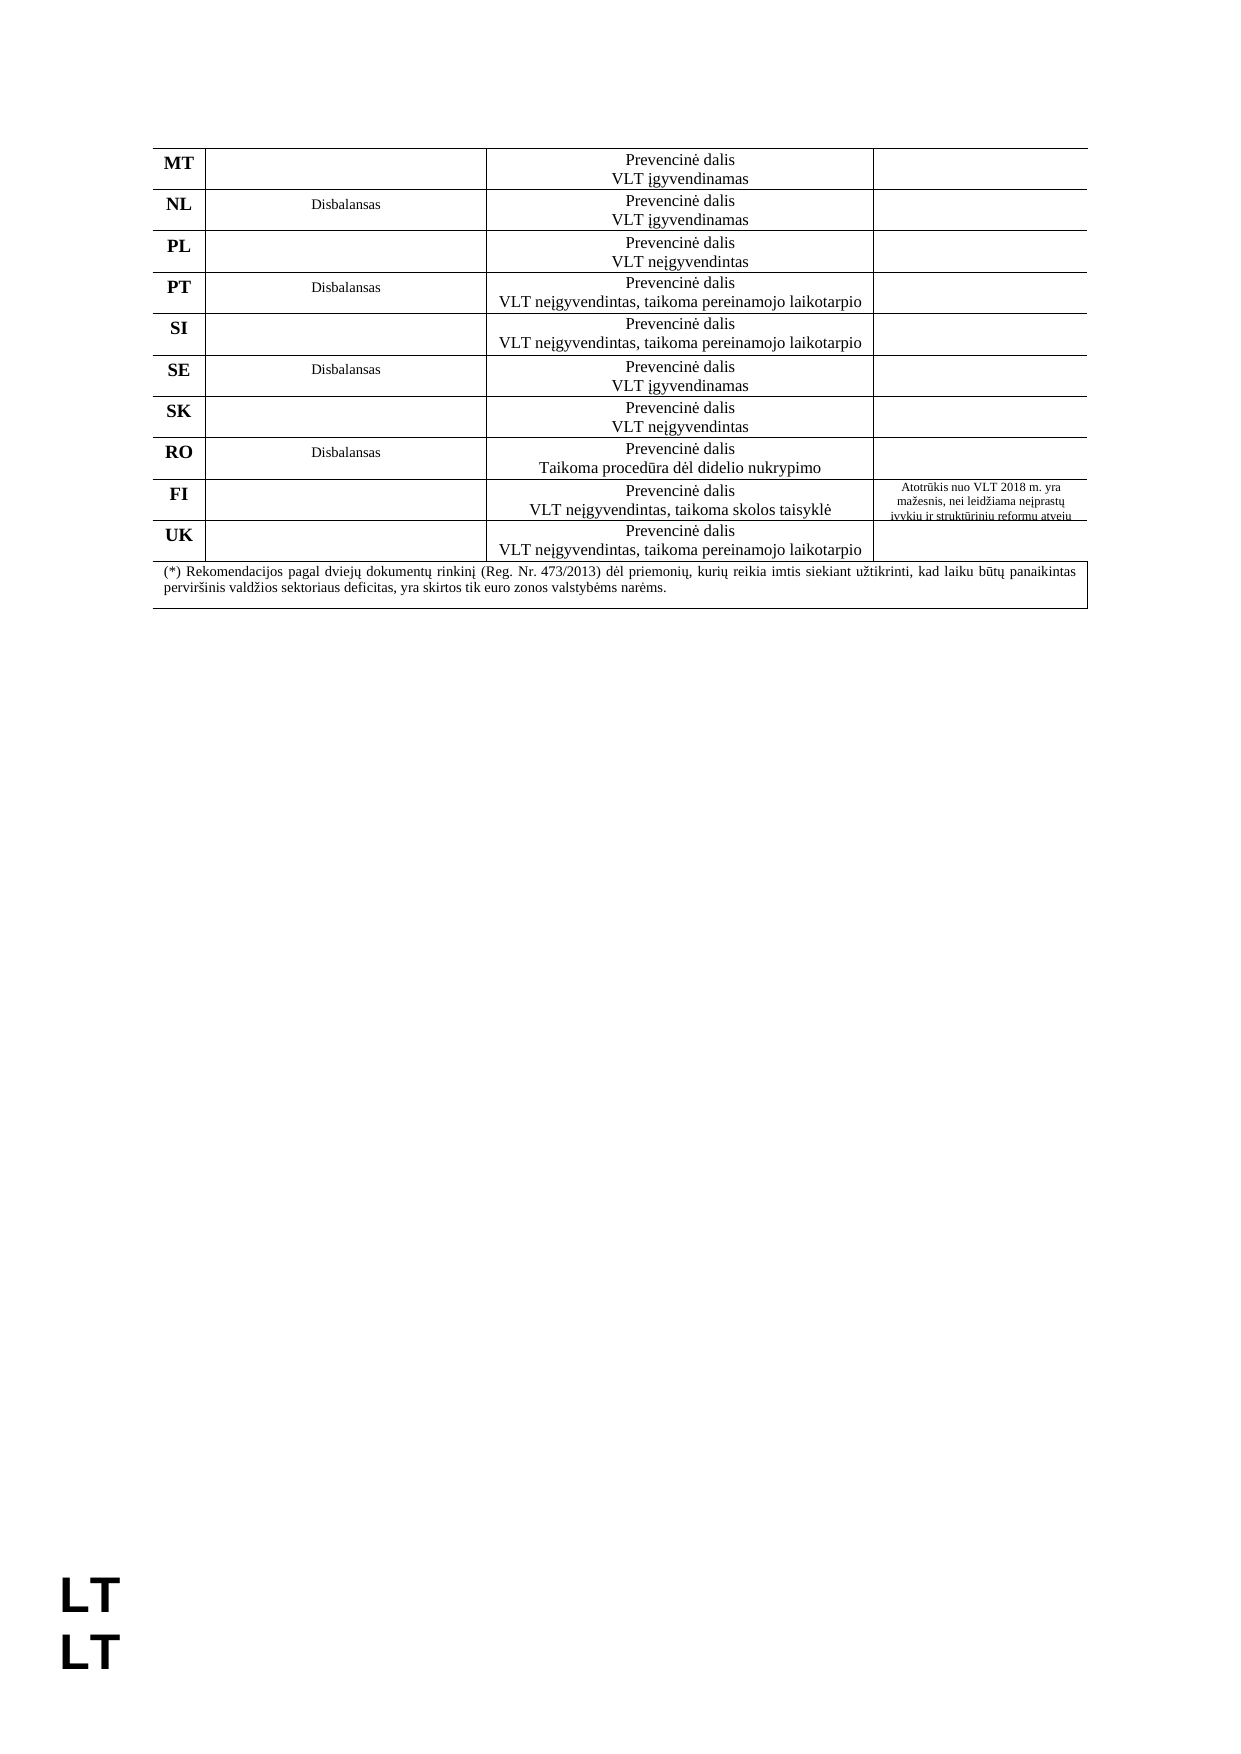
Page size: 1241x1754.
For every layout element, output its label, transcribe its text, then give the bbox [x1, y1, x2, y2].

table_cell PL [153, 231, 205, 272]
table_cell [874, 272, 1088, 313]
table_cell [206, 231, 486, 272]
table_cell NL [153, 190, 205, 230]
table_cell [874, 437, 1088, 478]
table_cell Prevencinė dalis VLT neįgyvendintas [487, 231, 873, 272]
table_cell [206, 521, 486, 561]
table_cell [874, 189, 1088, 230]
table_cell Prevencinė dalis VLT neįgyvendintas, taikoma pereinamojo laikotarpio skolos taisyklė [487, 521, 873, 561]
table_cell PT [153, 273, 205, 313]
table_cell [874, 230, 1088, 272]
table_cell UK [153, 521, 205, 561]
table_cell Prevencinė dalis VLT neįgyvendintas [487, 397, 873, 437]
table_cell [206, 314, 486, 354]
table_cell Prevencinė dalis VLT neįgyvendintas, taikoma pereinamojo laikotarpio skolos taisyklė [487, 314, 873, 354]
table_cell Disbalansas [206, 438, 486, 478]
table_cell Prevencinė dalis VLT įgyvendinamas [487, 149, 873, 189]
table_cell [206, 149, 486, 189]
table_cell MT [153, 149, 205, 189]
table_cell Prevencinė dalis VLT įgyvendinamas [487, 190, 873, 230]
table_cell [206, 480, 486, 520]
table_cell [874, 396, 1088, 437]
table_cell Prevencinė dalis VLT neįgyvendintas, taikoma pereinamojo laikotarpio skolos taisyklė [487, 273, 873, 313]
table_cell Prevencinė dalis VLT įgyvendinamas [487, 356, 873, 396]
table_cell Disbalansas [206, 356, 486, 396]
table_cell Atotrūkis nuo VLT 2018 m. yra mažesnis, nei leidžiama neįprastų įvykių ir struktūrinių reformų atveju [874, 479, 1088, 520]
table_cell SK [153, 397, 205, 437]
table_cell SI [153, 314, 205, 354]
table_cell FI [153, 480, 205, 520]
table_cell [874, 355, 1088, 396]
table_cell [206, 397, 486, 437]
table_cell [874, 149, 1088, 189]
table_cell RO [153, 438, 205, 478]
table_cell SE [153, 356, 205, 396]
table_cell [874, 520, 1088, 561]
table_cell [874, 313, 1088, 354]
table_cell Disbalansas [206, 273, 486, 313]
table_cell Prevencinė dalis Taikoma procedūra dėl didelio nukrypimo [487, 438, 873, 478]
table_cell Disbalansas [206, 190, 486, 230]
table_cell (*) Rekomendacijos pagal dviejų dokumentų rinkinį (Reg. Nr. 473/2013) dėl priemonių, kurių reikia imtis siekiant užtikrinti, kad laiku būtų panaikintas perviršinis valdžios sektoriaus deficitas, yra skirtos tik euro zonos valstybėms narėms. [153, 562, 1087, 608]
table_cell Prevencinė dalis VLT neįgyvendintas, taikoma skolos taisyklė [487, 480, 873, 520]
